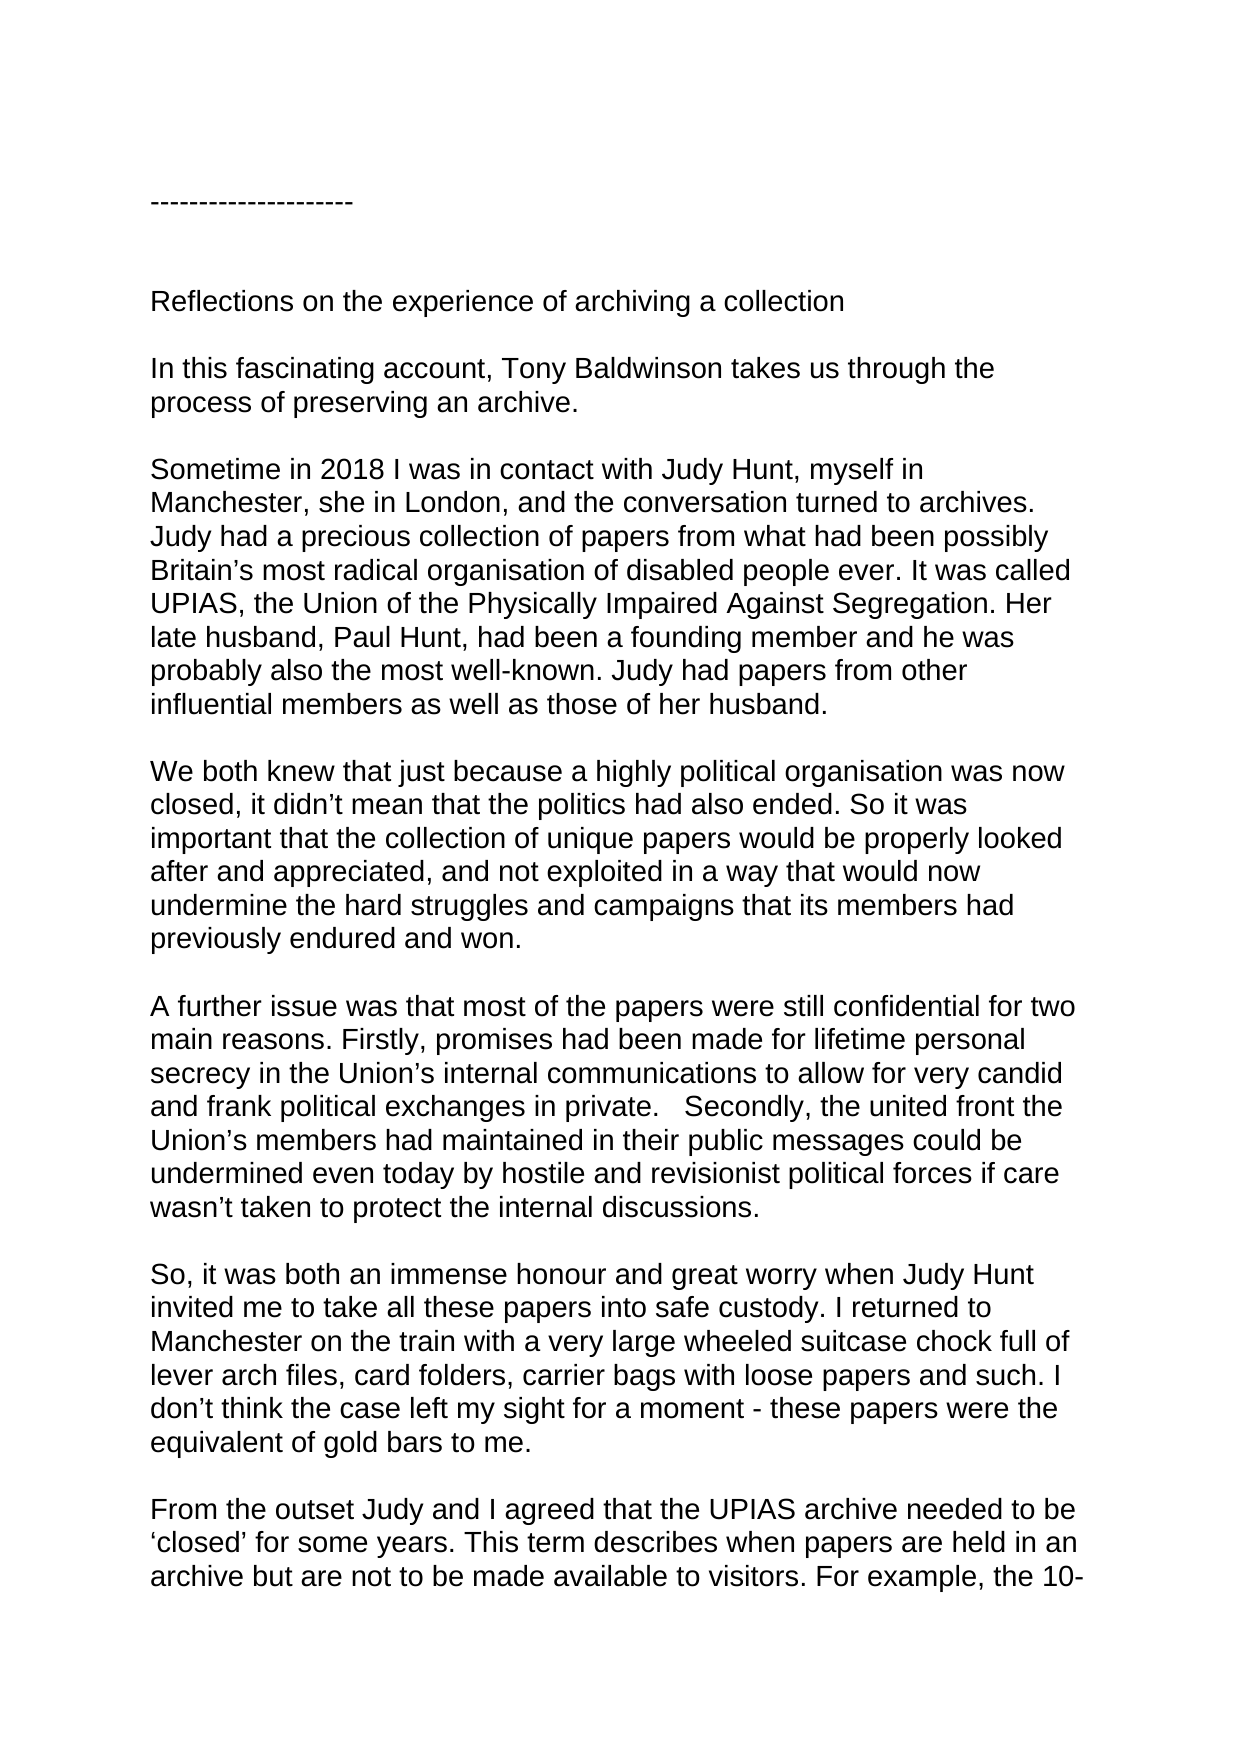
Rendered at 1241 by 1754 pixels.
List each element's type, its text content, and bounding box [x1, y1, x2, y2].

text Reflections on the experience of archiving a collection [150, 284, 1090, 318]
text In this fascinating account, Tony Baldwinson takes us through the process of preserving an archive. [150, 351, 1090, 418]
text A further issue was that most of the papers were still confidential for two main reasons. Firstly, promises had been made for lifetime personal secrecy in the Union’s internal communications to allow for very candid and frank political exchanges in private. Secondly, the united front the Union’s members had maintained in their public messages could be undermined even today by hostile and revisionist political forces if care wasn’t taken to protect the internal discussions. [150, 988, 1090, 1223]
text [150, 1492, 1090, 1592]
text So, it was both an immense honour and great worry when Judy Hunt invited me to take all these papers into safe custody. I returned to Manchester on the train with a very large wheeled suitcase chock full of lever arch files, card folders, carrier bags with loose papers and such. I don’t think the case left my sight for a moment - these papers were the equivalent of gold bars to me. [150, 1257, 1090, 1458]
text Sometime in 2018 I was in contact with Judy Hunt, myself in Manchester, she in London, and the conversation turned to archives. Judy had a precious collection of papers from what had been possibly Britain’s most radical organisation of disabled people ever. It was called UPIAS, the Union of the Physically Impaired Against Segregation. Her late husband, Paul Hunt, had been a founding member and he was probably also the most well-known. Judy had papers from other influential members as well as those of her husband. [150, 452, 1090, 720]
text --------------------- [150, 183, 1090, 217]
text We both knew that just because a highly political organisation was now closed, it didn’t mean that the politics had also ended. So it was important that the collection of unique papers would be properly looked after and appreciated, and not exploited in a way that would now undermine the hard struggles and campaigns that its members had previously endured and won. [150, 754, 1090, 955]
